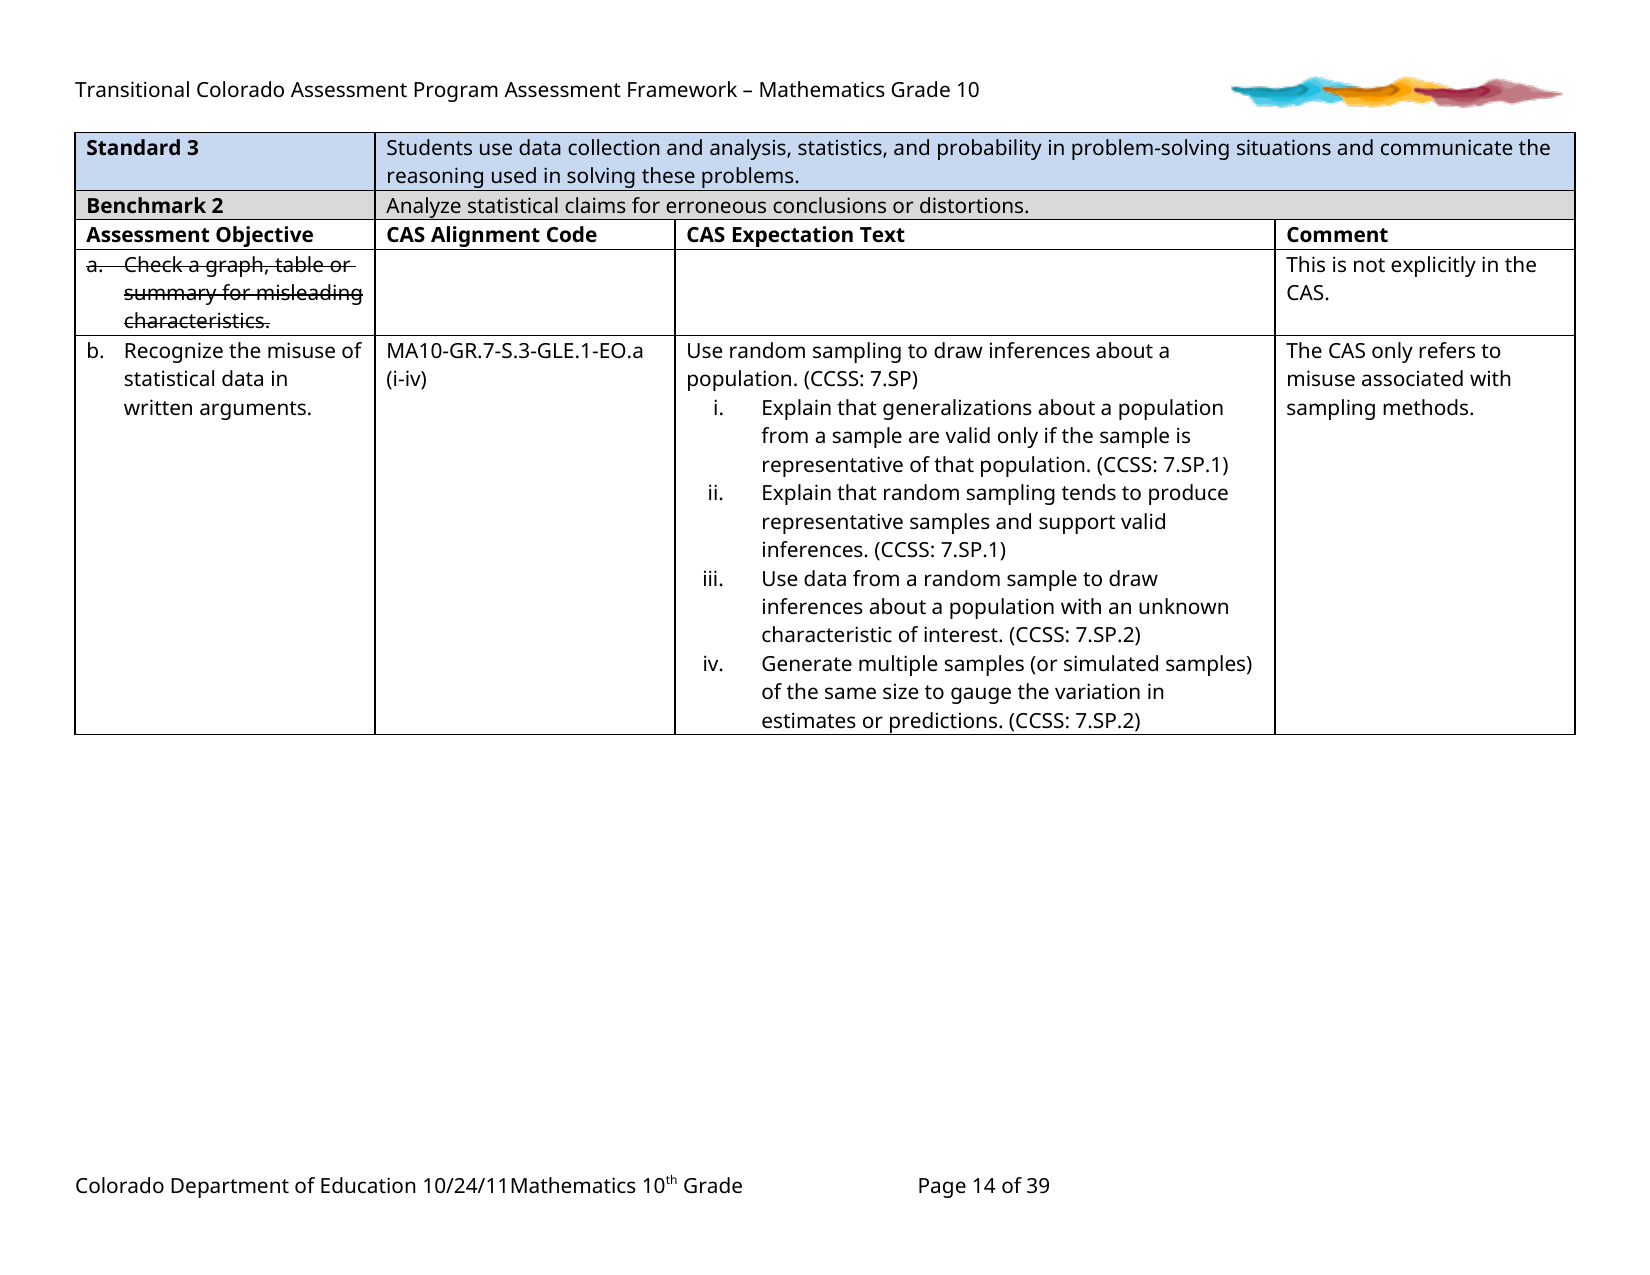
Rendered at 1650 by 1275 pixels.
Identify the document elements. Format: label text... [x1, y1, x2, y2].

table_cell CAS Expectation Text [676, 220, 1274, 249]
table_cell MA10-GR.7-S.3-GLE.1-EO.a (i-iv) [376, 336, 674, 734]
table_cell This is not explicitly in the CAS. [1276, 250, 1574, 335]
table_cell Use random sampling to draw inferences about a population. (CCSS: 7.SP) Explain that generalizations about a population from a sample are valid only if the sample is representative of that population. (CCSS: 7.SP.1) Explain that random sampling tends to produce representative samples and support valid inferences. (CCSS: 7.SP.1) Use data from a random sample to draw inferences about a population with an unknown characteristic of interest. (CCSS: 7.SP.2) Generate multiple samples (or simulated samples) of the same size to gauge the variation in estimates or predictions. (CCSS: 7.SP.2) [676, 336, 1274, 734]
table_cell Check a graph, table or summary for misleading characteristics. [76, 250, 374, 335]
table_cell The CAS only refers to misuse associated with sampling methods. [1276, 336, 1574, 734]
table_cell Recognize the misuse of statistical data in written arguments. [76, 336, 374, 734]
table_cell Benchmark 2 [76, 191, 374, 219]
table_cell [376, 250, 674, 335]
table_cell Analyze statistical claims for erroneous conclusions or distortions. [376, 191, 1574, 219]
table_cell CAS Alignment Code [376, 220, 674, 249]
table_cell Assessment Objective [76, 220, 374, 249]
table_cell [676, 250, 1274, 335]
table_header Students use data collection and analysis, statistics, and probability in problem-solving situations and communicate the reasoning used in solving these problems. [376, 133, 1574, 190]
table_cell Comment [1276, 220, 1574, 249]
table_header Standard 3 [76, 133, 374, 190]
